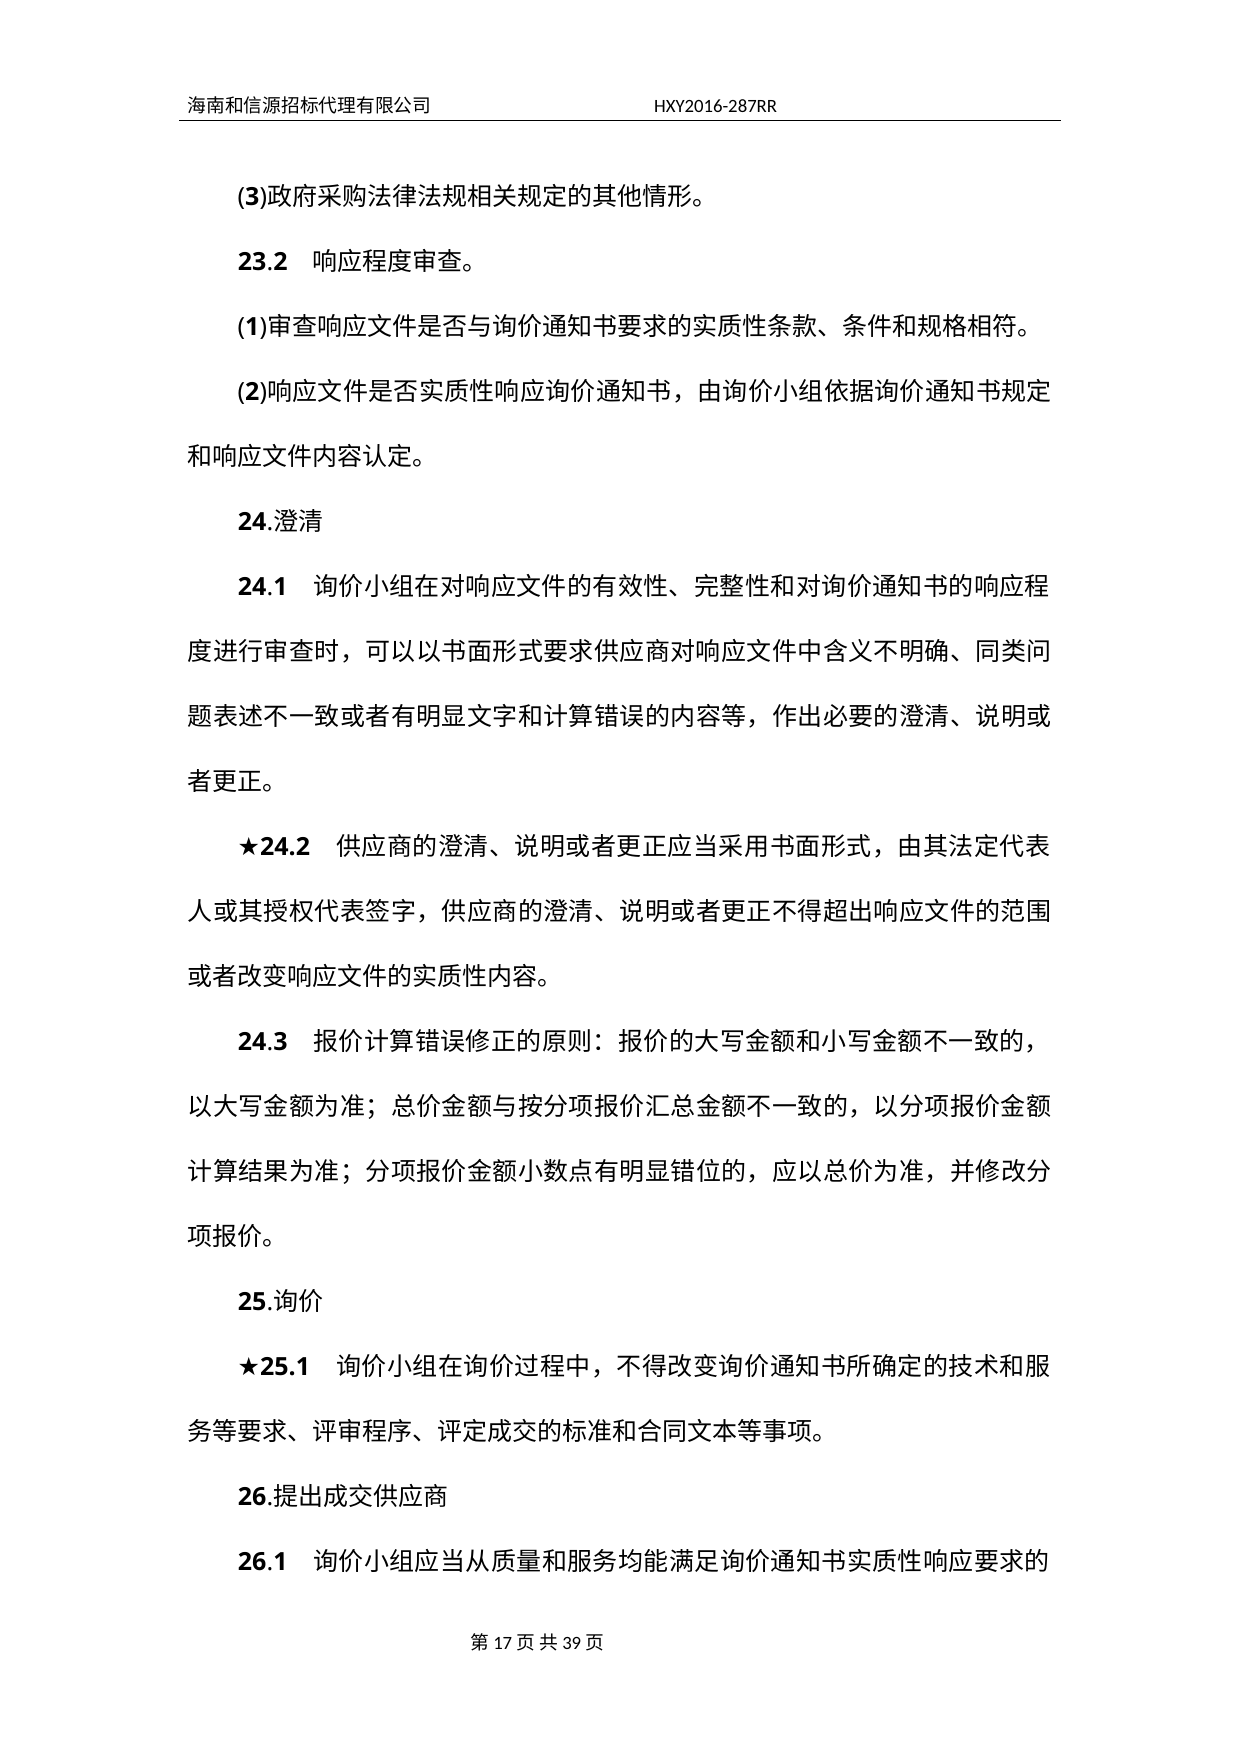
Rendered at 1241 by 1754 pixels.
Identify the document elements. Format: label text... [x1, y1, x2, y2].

text ★24.2 供应商的澄清、说明或者更正应当采用书面形式，由其法定代表人或其授权代表签字，供应商的澄清、说明或者更正不得超出响应文件的范围或者改变响应文件的实质性内容。 [187, 812, 1053, 1007]
text (2)响应文件是否实质性响应询价通知书，由询价小组依据询价通知书规定和响应文件内容认定。 [187, 357, 1053, 487]
text 24.1 询价小组在对响应文件的有效性、完整性和对询价通知书的响应程度进行审查时，可以以书面形式要求供应商对响应文件中含义不明确、同类问题表述不一致或者有明显文字和计算错误的内容等，作出必要的澄清、说明或者更正。 [187, 552, 1053, 812]
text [187, 1527, 1053, 1592]
text 24.3 报价计算错误修正的原则：报价的大写金额和小写金额不一致的，以大写金额为准；总价金额与按分项报价汇总金额不一致的，以分项报价金额计算结果为准；分项报价金额小数点有明显错位的，应以总价为准，并修改分项报价。 [187, 1007, 1053, 1267]
text 26.提出成交供应商 [187, 1462, 1053, 1527]
text 25.询价 [187, 1267, 1053, 1332]
text 24.澄清 [187, 487, 1053, 552]
text (1)审查响应文件是否与询价通知书要求的实质性条款、条件和规格相符。 [187, 292, 1053, 357]
text ★25.1 询价小组在询价过程中，不得改变询价通知书所确定的技术和服务等要求、评审程序、评定成交的标准和合同文本等事项。 [187, 1332, 1053, 1462]
text 23.2 响应程度审查。 [187, 227, 1053, 292]
text (3)政府采购法律法规相关规定的其他情形。 [187, 162, 1053, 227]
